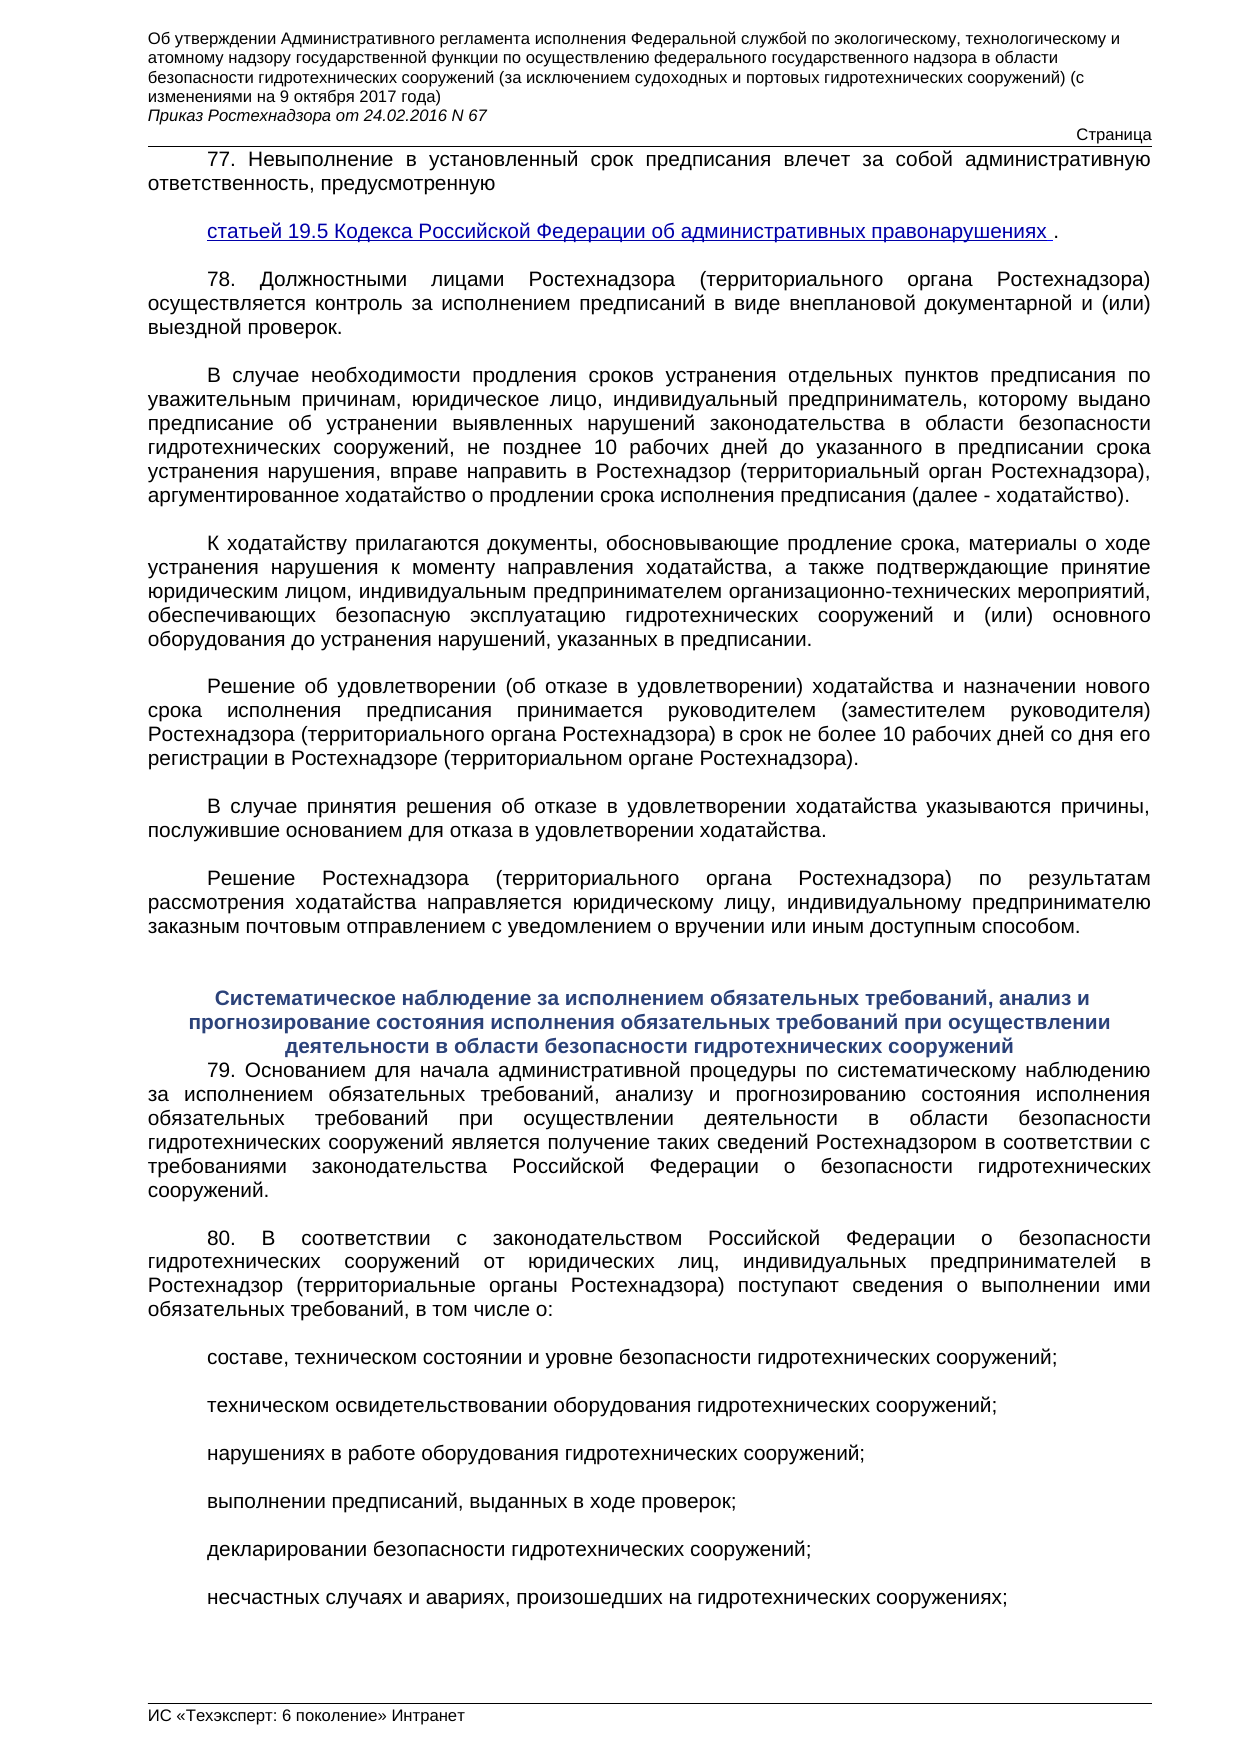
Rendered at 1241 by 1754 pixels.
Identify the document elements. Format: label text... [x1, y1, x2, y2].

text составе, техническом состоянии и уровне безопасности гидротехнических сооружений; [148, 1345, 1152, 1369]
text 79. Основанием для начала административной процедуры по систематическому наблюдению за исполнением обязательных требований, анализу и прогнозированию состояния исполнения обязательных требований при осуществлении деятельности в области безопасности гидротехнических сооружений является получение таких сведений Ростехнадзором в соответствии с требованиями законодательства Российской Федерации о безопасности гидротехнических сооружений. [148, 1058, 1152, 1201]
text 80. В соответствии с законодательством Российской Федерации о безопасности гидротехнических сооружений от юридических лиц, индивидуальных предпринимателей в Ростехнадзор (территориальные органы Ростехнадзора) поступают сведения о выполнении ими обязательных требований, в том числе о: [148, 1225, 1152, 1321]
text В случае принятия решения об отказе в удовлетворении ходатайства указываются причины, послужившие основанием для отказа в удовлетворении ходатайства. [148, 794, 1152, 842]
text Решение Ростехнадзора (территориального органа Ростехнадзора) по результатам рассмотрения ходатайства направляется юридическому лицу, индивидуальному предпринимателю заказным почтовым отправлением с уведомлением о вручении или иным доступным способом. [148, 866, 1152, 938]
text Систематическое наблюдение за исполнением обязательных требований, анализ и прогнозирование состояния исполнения обязательных требований при осуществлении деятельности в области безопасности гидротехнических сооружений [148, 986, 1152, 1058]
text несчастных случаях и авариях, произошедших на гидротехнических сооружениях; [148, 1585, 1152, 1609]
text В случае необходимости продления сроков устранения отдельных пунктов предписания по уважительным причинам, юридическое лицо, индивидуальный предприниматель, которому выдано предписание об устранении выявленных нарушений законодательства в области безопасности гидротехнических сооружений, не позднее 10 рабочих дней до указанного в предписании срока устранения нарушения, вправе направить в Ростехнадзор (территориальный орган Ростехнадзора), аргументированное ходатайство о продлении срока исполнения предписания (далее - ходатайство). [148, 363, 1152, 507]
text Решение об удовлетворении (об отказе в удовлетворении) ходатайства и назначении нового срока исполнения предписания принимается руководителем (заместителем руководителя) Ростехнадзора (территориального органа Ростехнадзора) в срок не более 10 рабочих дней со дня его регистрации в Ростехнадзоре (территориальном органе Ростехнадзора). [148, 674, 1152, 770]
text техническом освидетельствовании оборудования гидротехнических сооружений; [148, 1393, 1152, 1417]
text К ходатайству прилагаются документы, обосновывающие продление срока, материалы о ходе устранения нарушения к моменту направления ходатайства, а также подтверждающие принятие юридическим лицом, индивидуальным предпринимателем организационно-технических мероприятий, обеспечивающих безопасную эксплуатацию гидротехнических сооружений и (или) основного оборудования до устранения нарушений, указанных в предписании. [148, 531, 1152, 650]
text декларировании безопасности гидротехнических сооружений; [148, 1537, 1152, 1561]
text 77. Невыполнение в установленный срок предписания влечет за собой административную ответственность, предусмотренную [148, 147, 1152, 195]
text 78. Должностными лицами Ростехнадзора (территориального органа Ростехнадзора) осуществляется контроль за исполнением предписаний в виде внеплановой документарной и (или) выездной проверок. [148, 267, 1152, 339]
text статьей 19.5 Кодекса Российской Федерации об административных правонарушениях . [148, 219, 1152, 243]
text выполнении предписаний, выданных в ходе проверок; [148, 1489, 1152, 1513]
text нарушениях в работе оборудования гидротехнических сооружений; [148, 1441, 1152, 1465]
